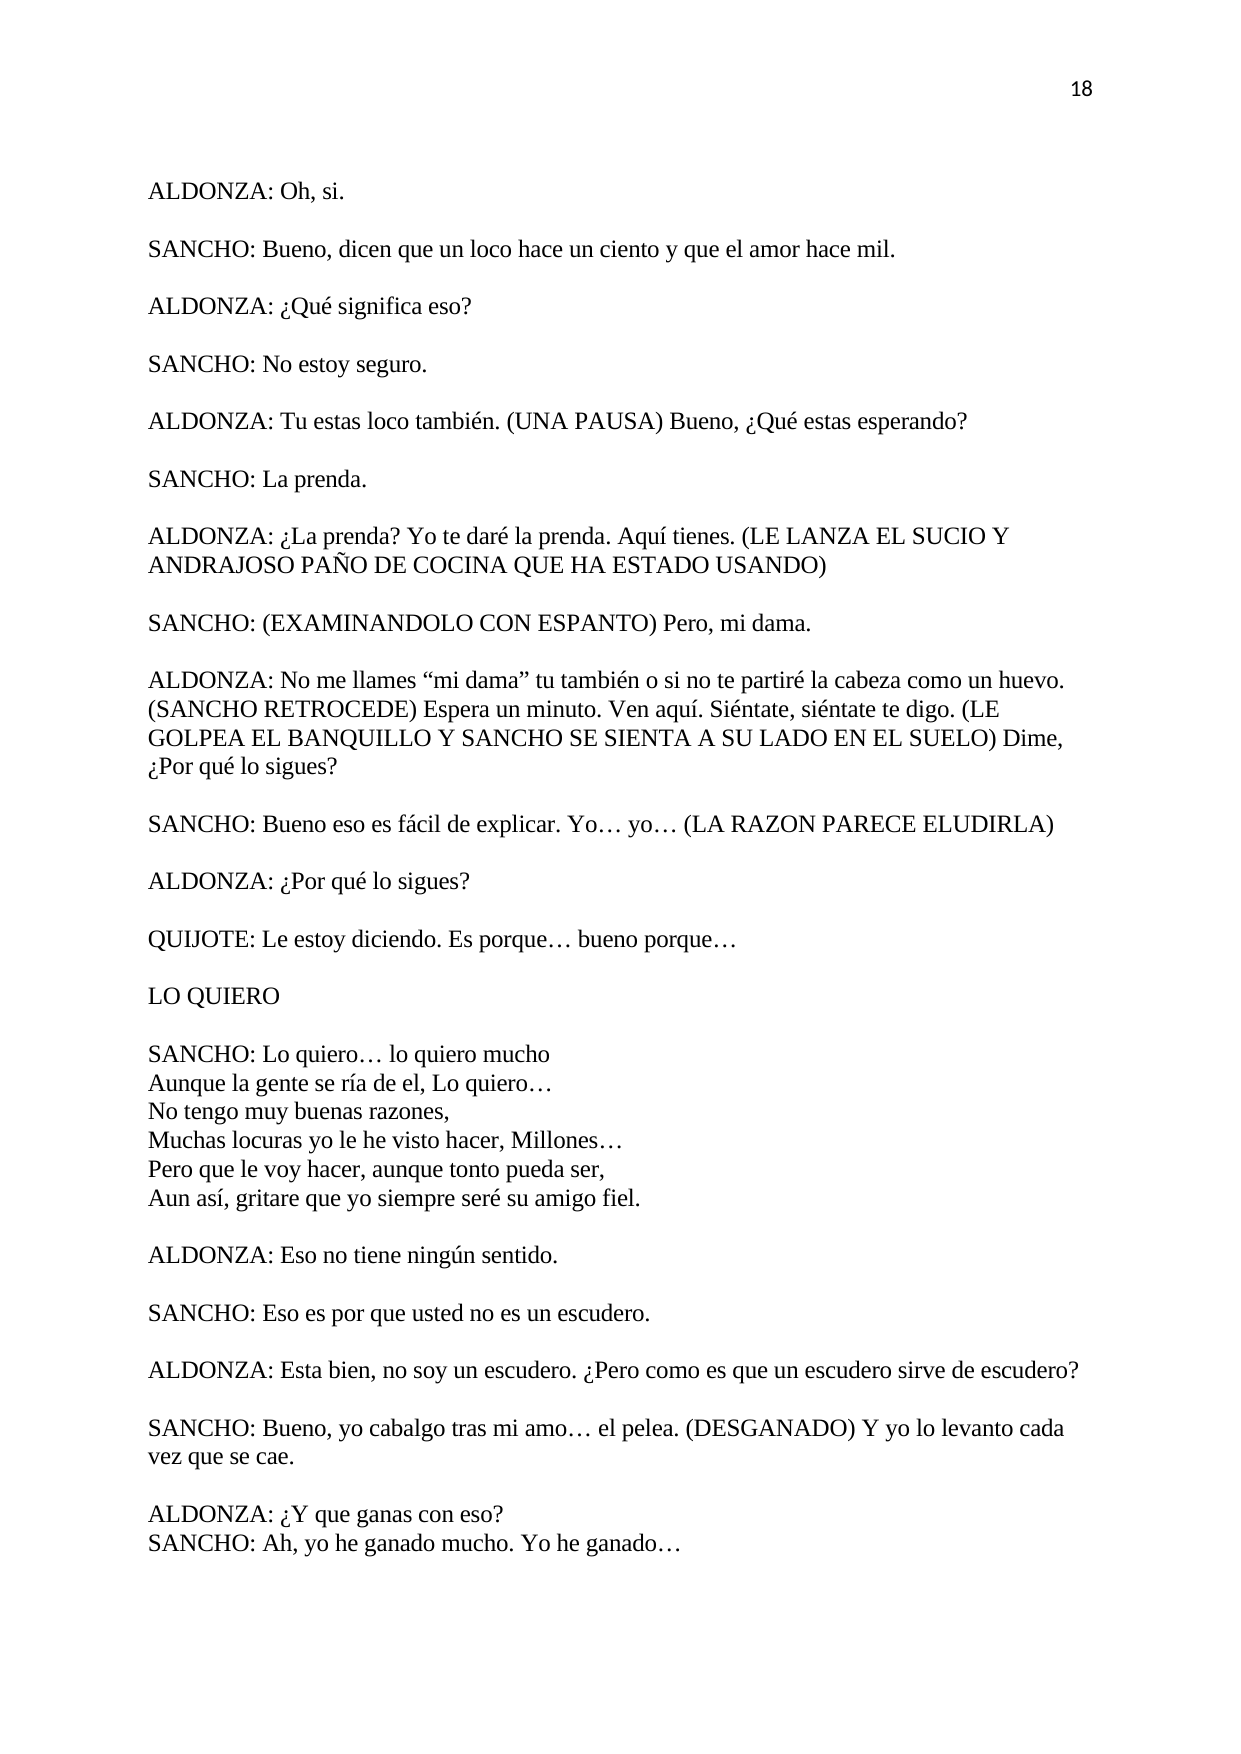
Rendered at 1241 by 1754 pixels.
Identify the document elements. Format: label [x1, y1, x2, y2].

text [148, 148, 1093, 1585]
